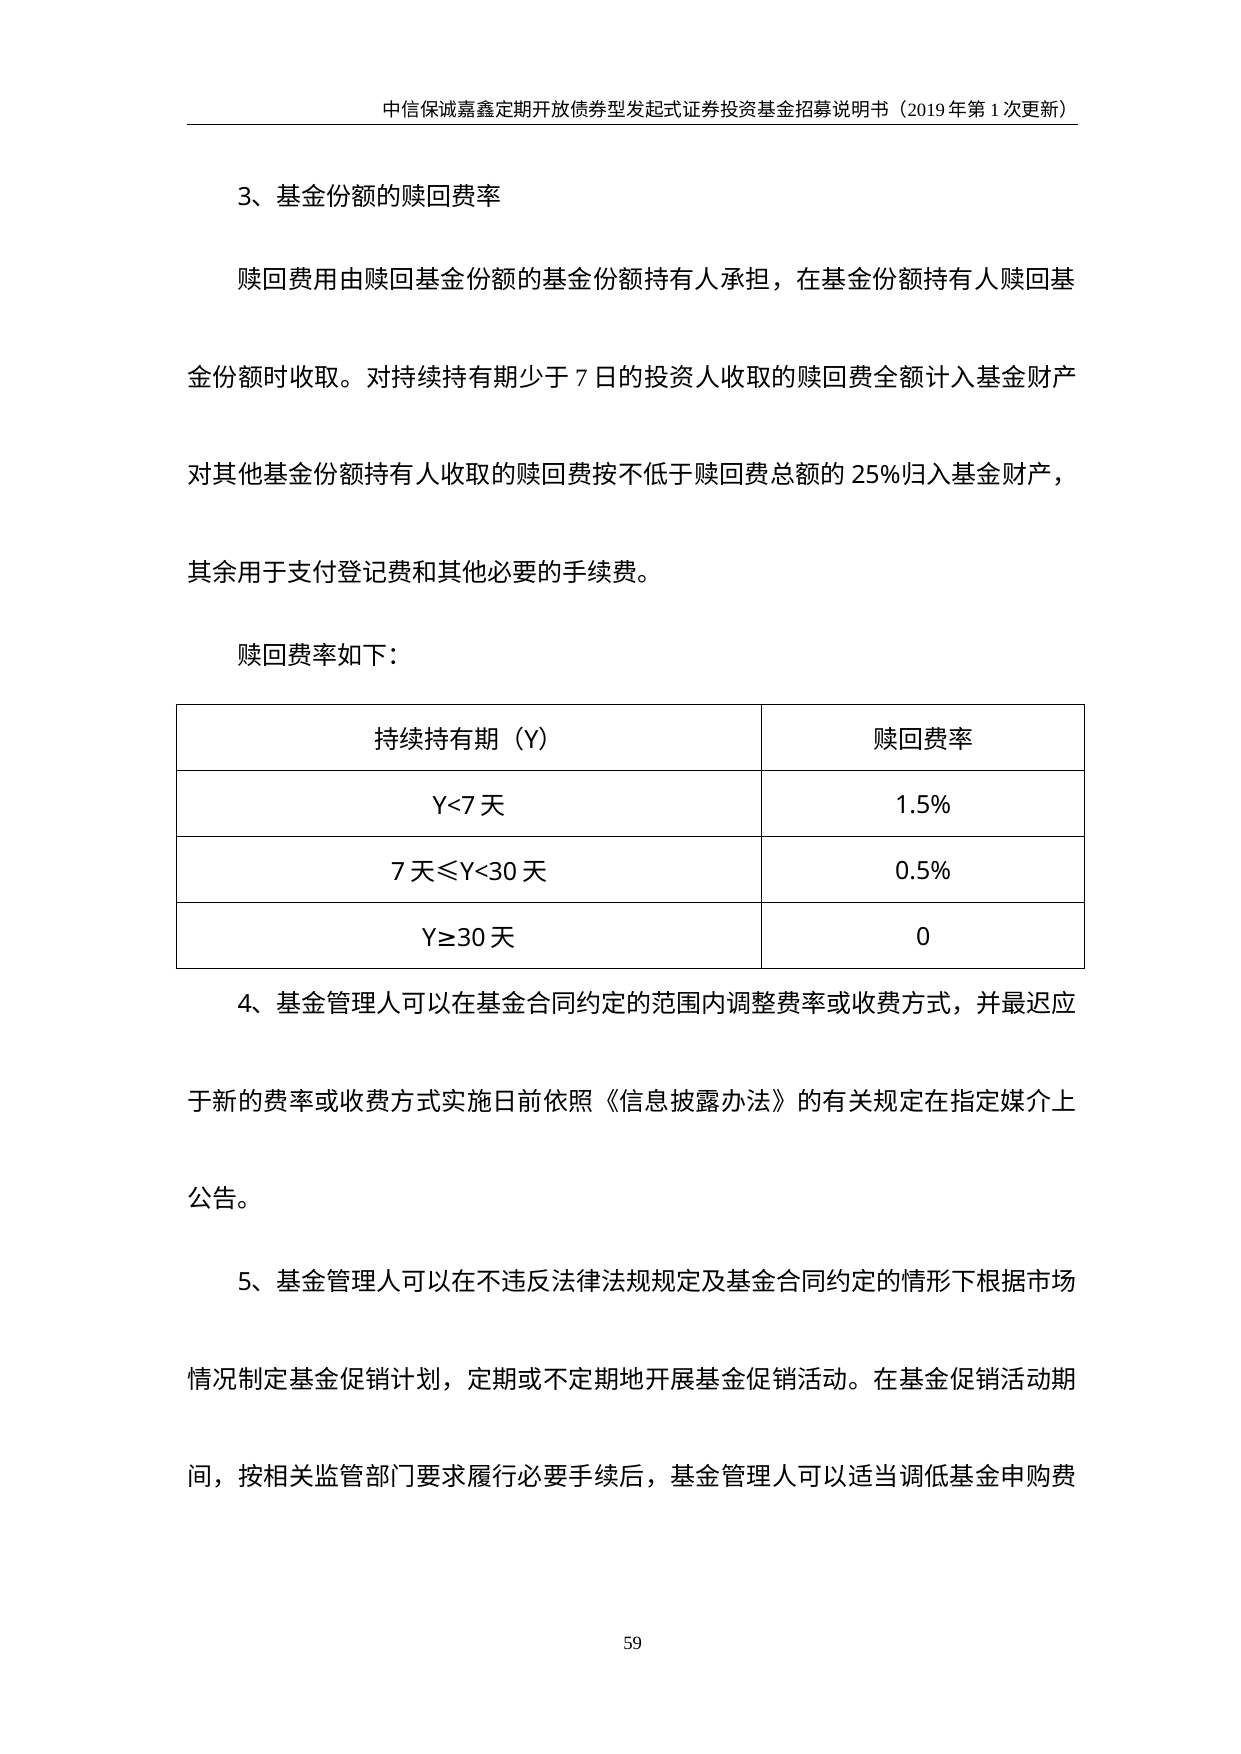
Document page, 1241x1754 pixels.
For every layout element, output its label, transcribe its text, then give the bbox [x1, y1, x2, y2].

table_cell 0.5% [762, 837, 1084, 902]
table_header 赎回费率 [762, 705, 1084, 770]
table_cell 0 [762, 903, 1084, 968]
table_cell 1.5% [762, 771, 1084, 836]
table_cell Y≥30天 [177, 903, 761, 968]
table_cell 7天≤Y<30天 [177, 837, 761, 902]
table_header 持续持有期（Y） [177, 705, 761, 770]
text 赎回费用由赎回基金份额的基金份额持有人承担，在基金份额持有人赎回基金份额时收取。对持续持有期少于7日的投资人收取的赎回费全额计入基金财产，对其他基金份额持有人收取的赎回费按不低于赎回费总额的25%归入基金财产，其余用于支付登记费和其他必要的手续费。 [187, 245, 1078, 603]
text 赎回费率如下： [187, 621, 1078, 686]
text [187, 1247, 1078, 1507]
table_cell Y<7天 [177, 771, 761, 836]
text 3、基金份额的赎回费率 [187, 162, 1078, 227]
text 4、基金管理人可以在基金合同约定的范围内调整费率或收费方式，并最迟应于新的费率或收费方式实施日前依照《信息披露办法》的有关规定在指定媒介上公告。 [187, 969, 1078, 1229]
